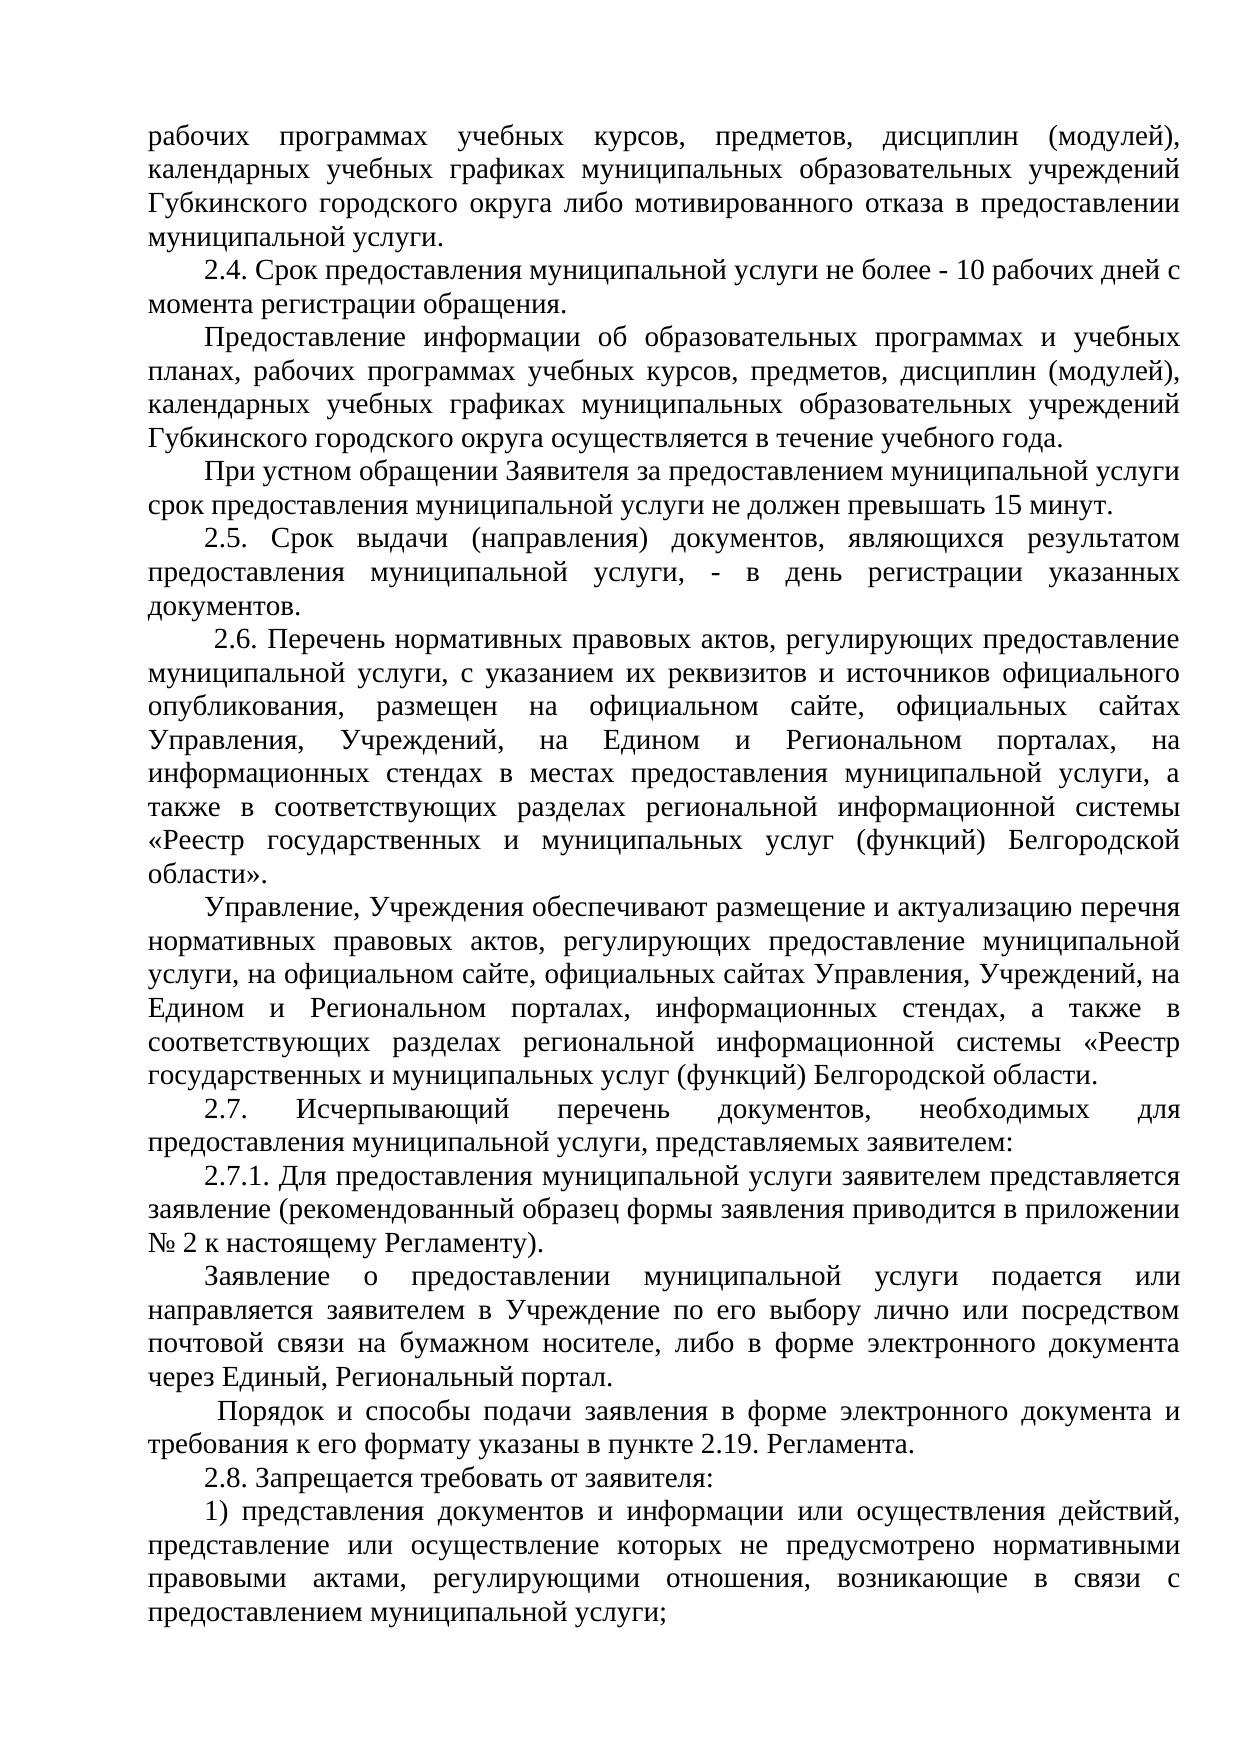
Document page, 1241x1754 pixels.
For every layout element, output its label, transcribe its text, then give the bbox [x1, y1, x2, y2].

text 2.5. Срок выдачи (направления) документов, являющихся результатом предоставления муниципальной услуги, - в день регистрации указанных документов. [148, 521, 1181, 621]
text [148, 118, 1181, 252]
text Заявление о предоставлении муниципальной услуги подается или направляется заявителем в Учреждение по его выбору лично или посредством почтовой связи на бумажном носителе, либо в форме электронного документа через Единый, Региональный портал. [148, 1258, 1181, 1393]
text Управление, Учреждения обеспечивают размещение и актуализацию перечня нормативных правовых актов, регулирующих предоставление муниципальной услуги, на официальном сайте, официальных сайтах Управления, Учреждений, на Едином и Региональном порталах, информационных стендах, а также в соответствующих разделах региональной информационной системы «Реестр государственных и муниципальных услуг (функций) Белгородской области. [148, 889, 1181, 1091]
text 2.8. Запрещается требовать от заявителя: [148, 1460, 1181, 1493]
text При устном обращении Заявителя за предоставлением муниципальной услуги срок предоставления муниципальной услуги не должен превышать 15 минут. [148, 453, 1181, 521]
text 2.7.1. Для предоставления муниципальной услуги заявителем представляется заявление (рекомендованный образец формы заявления приводится в приложении № 2 к настоящему Регламенту). [148, 1158, 1181, 1258]
text 1) представления документов и информации или осуществления действий, представление или осуществление которых не предусмотрено нормативными правовыми актами, регулирующими отношения, возникающие в связи с предоставлением муниципальной услуги; [148, 1493, 1181, 1627]
text Предоставление информации об образовательных программах и учебных планах, рабочих программах учебных курсов, предметов, дисциплин (модулей), календарных учебных графиках муниципальных образовательных учреждений Губкинского городского округа осуществляется в течение учебного года. [148, 319, 1181, 453]
text 2.6. Перечень нормативных правовых актов, регулирующих предоставление муниципальной услуги, с указанием их реквизитов и источников официального опубликования, размещен на официальном сайте, официальных сайтах Управления, Учреждений, на Едином и Региональном порталах, на информационных стендах в местах предоставления муниципальной услуги, а также в соответствующих разделах региональной информационной системы «Реестр государственных и муниципальных услуг (функций) Белгородской области». [148, 621, 1181, 889]
text 2.7. Исчерпывающий перечень документов, необходимых для предоставления муниципальной услуги, представляемых заявителем: [148, 1091, 1181, 1158]
text Порядок и способы подачи заявления в форме электронного документа и требования к его формату указаны в пункте 2.19. Регламента. [148, 1393, 1181, 1460]
text 2.4. Срок предоставления муниципальной услуги не более - 10 рабочих дней с момента регистрации обращения. [148, 252, 1181, 319]
